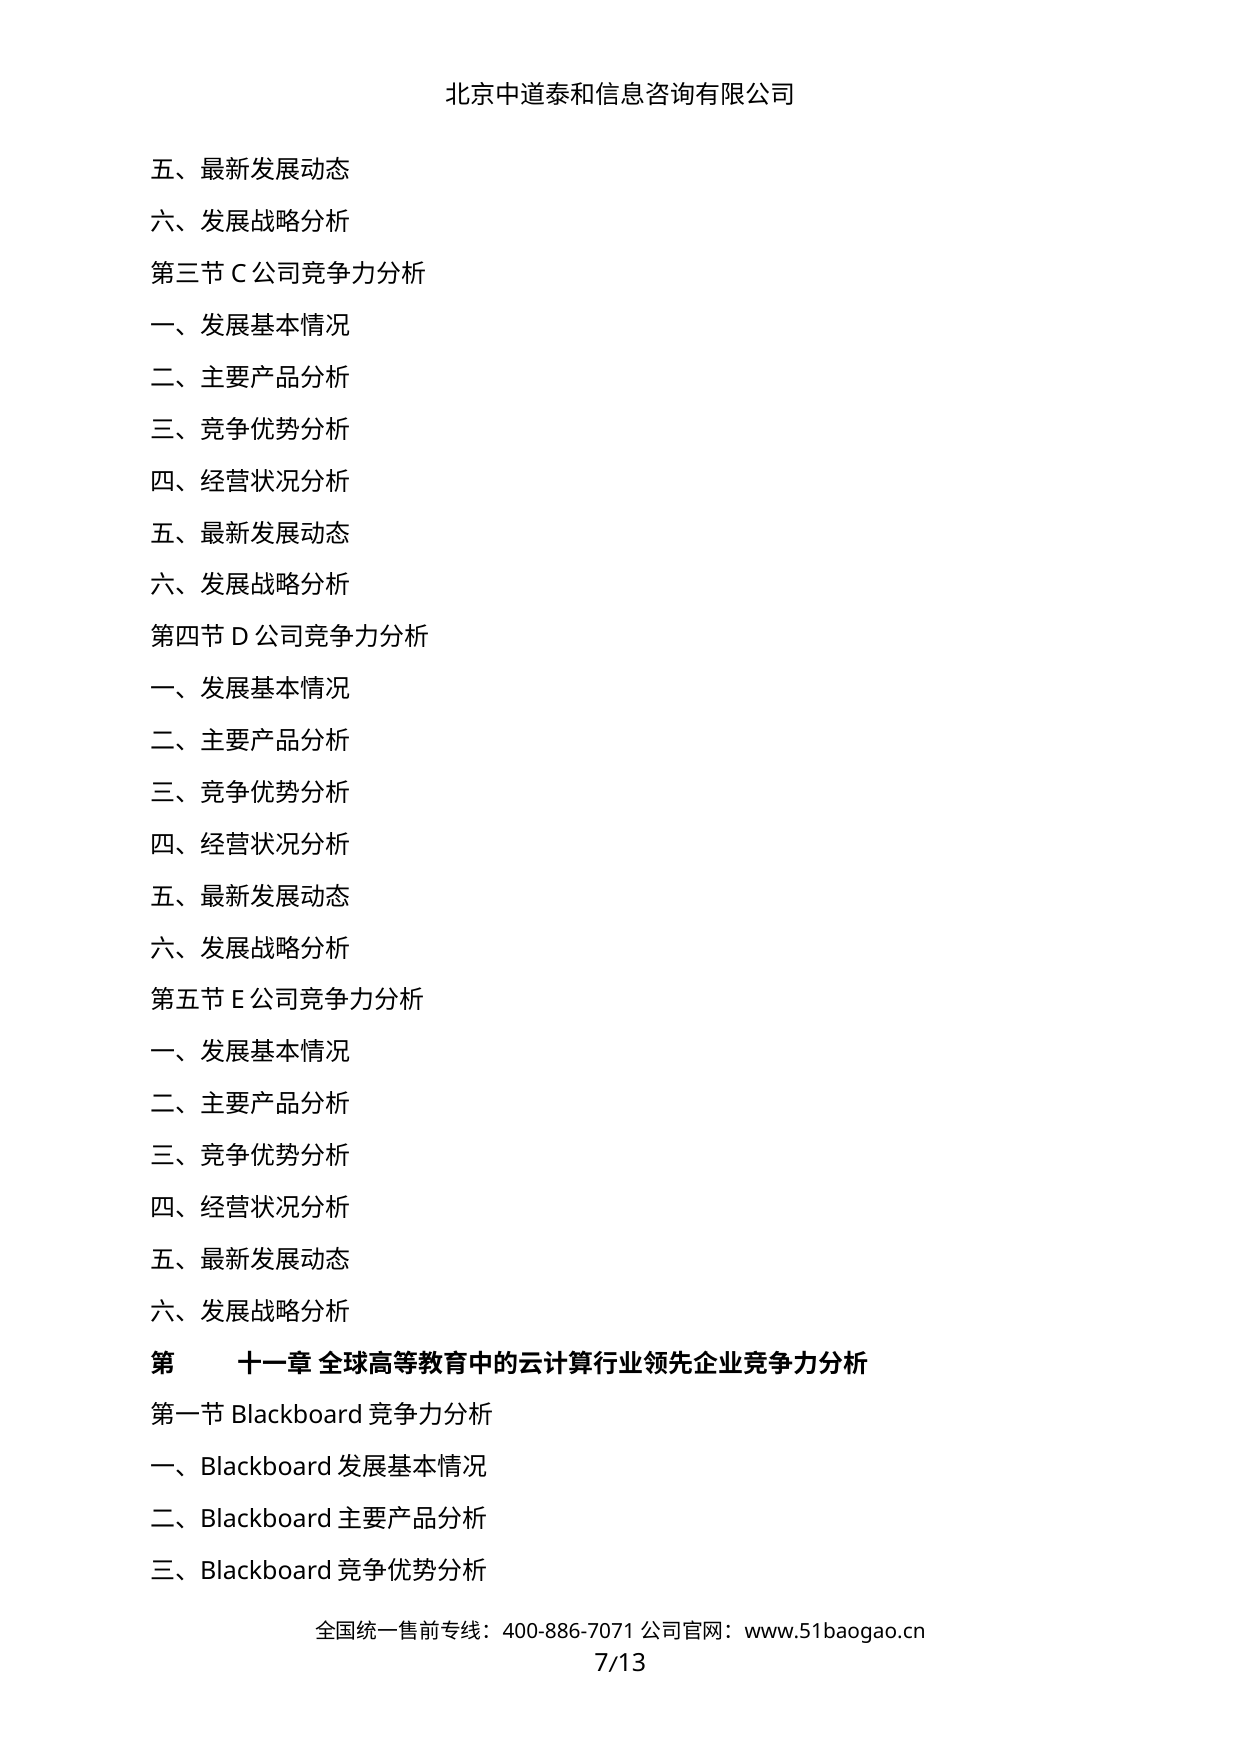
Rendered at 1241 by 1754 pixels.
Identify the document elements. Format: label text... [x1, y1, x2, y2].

text 第三节 C公司竞争力分析 [150, 254, 1090, 290]
text 第四节 D公司竞争力分析 [150, 617, 1090, 653]
text 一、发展基本情况 [150, 1032, 1090, 1068]
text 三、Blackboard竞争优势分析 [150, 1551, 1090, 1587]
text 第 十一章 全球高等教育中的云计算行业领先企业竞争力分析 [150, 1343, 1090, 1379]
text 五、最新发展动态 [150, 150, 1090, 186]
text 第五节 E公司竞争力分析 [150, 980, 1090, 1016]
text 六、发展战略分析 [150, 565, 1090, 601]
text 第一节 Blackboard竞争力分析 [150, 1395, 1090, 1431]
text 三、竞争优势分析 [150, 409, 1090, 446]
text 四、经营状况分析 [150, 1187, 1090, 1224]
text 一、发展基本情况 [150, 306, 1090, 342]
text 四、经营状况分析 [150, 824, 1090, 861]
text 五、最新发展动态 [150, 876, 1090, 912]
text 四、经营状况分析 [150, 461, 1090, 497]
text 二、主要产品分析 [150, 721, 1090, 757]
text 五、最新发展动态 [150, 1239, 1090, 1276]
text 二、Blackboard主要产品分析 [150, 1499, 1090, 1535]
text 一、发展基本情况 [150, 669, 1090, 705]
text 六、发展战略分析 [150, 1291, 1090, 1327]
text 二、主要产品分析 [150, 357, 1090, 394]
text 三、竞争优势分析 [150, 1136, 1090, 1172]
text 一、Blackboard发展基本情况 [150, 1447, 1090, 1483]
text 二、主要产品分析 [150, 1084, 1090, 1120]
text 三、竞争优势分析 [150, 772, 1090, 809]
text 六、发展战略分析 [150, 202, 1090, 238]
text 五、最新发展动态 [150, 513, 1090, 549]
text 六、发展战略分析 [150, 928, 1090, 964]
